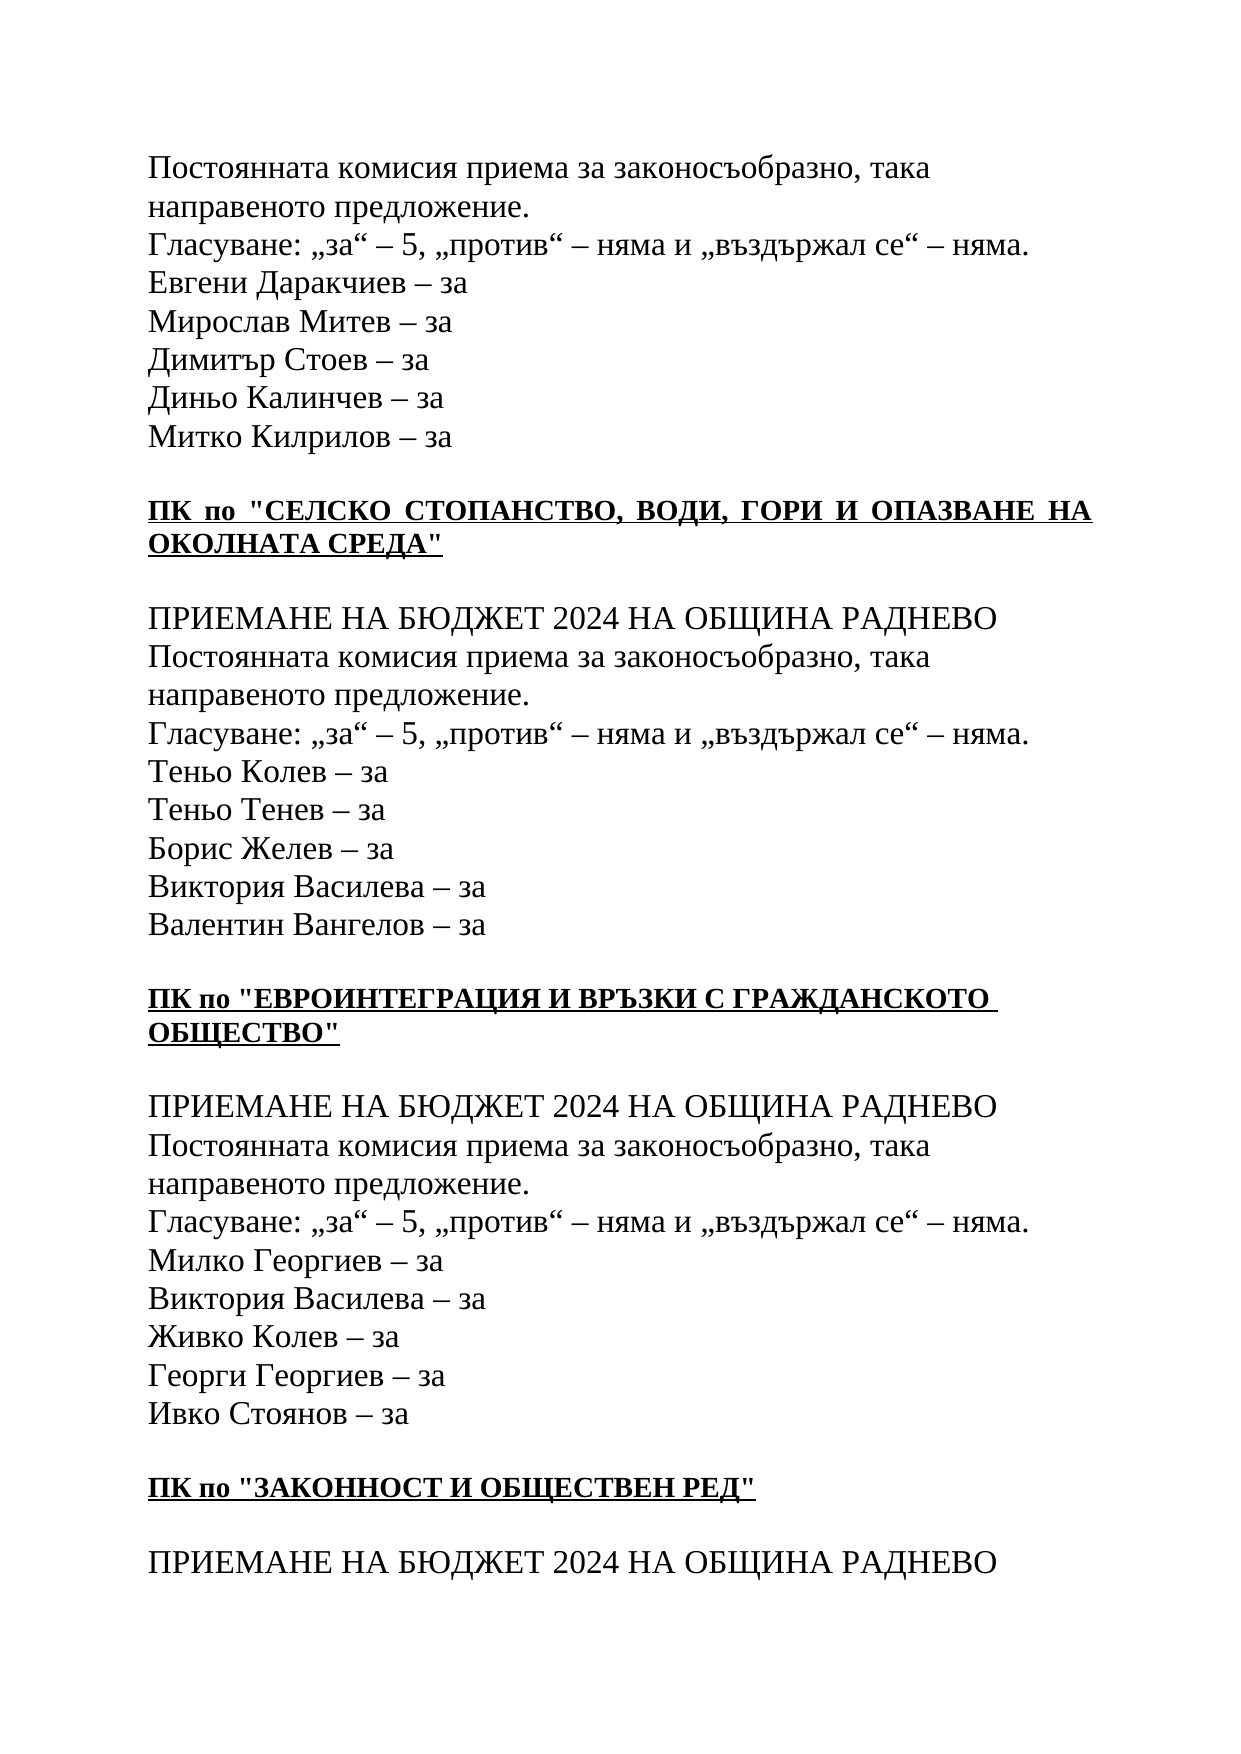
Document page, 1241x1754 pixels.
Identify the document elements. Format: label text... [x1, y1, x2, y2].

text ПРИЕМАНЕ НА БЮДЖЕТ 2024 НА ОБЩИНА РАДНЕВО [148, 1087, 1093, 1125]
text ПК по "ЗАКОННОСТ И ОБЩЕСТВЕН РЕД" [148, 1470, 1093, 1504]
text Постоянната комисия приема за законосъобразно, така направеното предложение. [148, 148, 1093, 224]
text Гласуване: „за“ – 5, „против“ – няма и „въздържал се“ – няма. [148, 1202, 1093, 1240]
text Борис Желев – за [148, 828, 1093, 866]
text Гласуване: „за“ – 5, „против“ – няма и „въздържал се“ – няма. [148, 713, 1093, 751]
text Виктория Василева – за [148, 1278, 1093, 1317]
text ПК по "ЕВРОИНТЕГРАЦИЯ И ВРЪЗКИ С ГРАЖДАНСКОТО ОБЩЕСТВО" [148, 981, 1093, 1048]
text Митко Килрилов – за [148, 416, 1093, 454]
text Евгени Даракчиев – за [148, 263, 1093, 301]
text ПК по "СЕЛСКО СТОПАНСТВО, ВОДИ, ГОРИ И ОПАЗВАНЕ НА ОКОЛНАТА СРЕДА" [148, 493, 1093, 522]
text Милко Георгиев – за [148, 1240, 1093, 1278]
text Ивко Стоянов – за [148, 1393, 1093, 1432]
text Валентин Вангелов – за [148, 905, 1093, 943]
text Димитър Стоев – за [148, 339, 1093, 378]
text Диньо Калинчев – за [148, 378, 1093, 416]
text ПРИЕМАНЕ НА БЮДЖЕТ 2024 НА ОБЩИНА РАДНЕВО [148, 598, 1093, 636]
text Теньо Тенев – за [148, 790, 1093, 828]
text Виктория Василева – за [148, 866, 1093, 905]
text Мирослав Митев – за [148, 301, 1093, 339]
text Постоянната комисия приема за законосъобразно, така направеното предложение. [148, 636, 1093, 713]
text Теньо Колев – за [148, 751, 1093, 790]
text Постоянната комисия приема за законосъобразно, така направеното предложение. [148, 1125, 1093, 1202]
text ПРИЕМАНЕ НА БЮДЖЕТ 2024 НА ОБЩИНА РАДНЕВО [148, 1542, 1093, 1580]
text ПК по "СЕЛСКО СТОПАНСТВО, ВОДИ, ГОРИ И ОПАЗВАНЕ НА ОКОЛНАТА СРЕДА" [148, 523, 1093, 560]
text Живко Колев – за [148, 1317, 1093, 1355]
text Гласуване: „за“ – 5, „против“ – няма и „въздържал се“ – няма. [148, 224, 1093, 263]
text Георги Георгиев – за [148, 1355, 1093, 1393]
